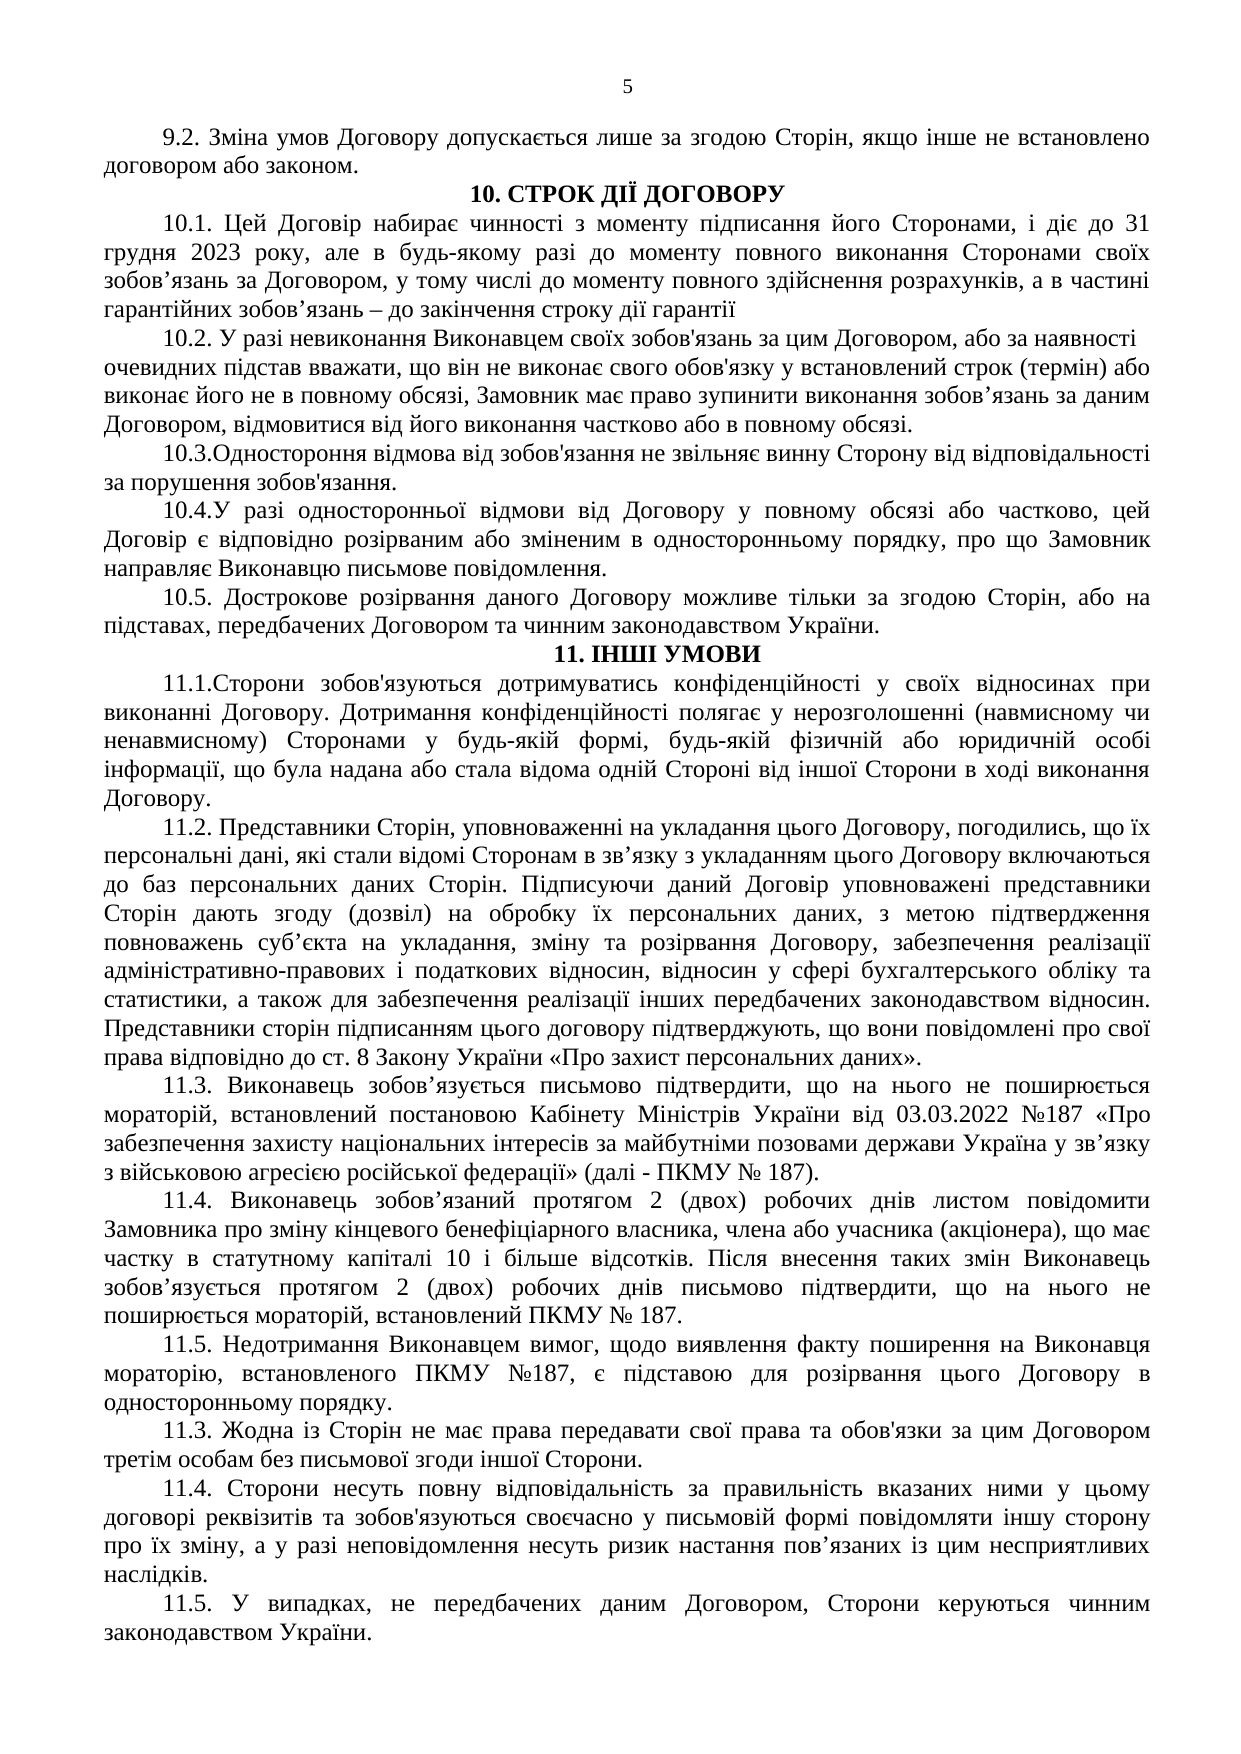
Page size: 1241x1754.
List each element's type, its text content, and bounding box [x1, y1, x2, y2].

text очевидних підстав вважати, що він не виконає свого обов'язку у встановлений строк (термін) або виконає його не в повному обсязі, Замовник має право зупинити виконання зобов’язань за даним Договором, відмовитися від його виконання частково або в повному обсязі. [103, 352, 1152, 438]
text 11.3. Виконавець зобов’язується письмово підтвердити, що на нього не поширюється мораторій, встановлений постановою Кабінету Міністрів України від 03.03.2022 №187 «Про забезпечення захисту національних інтересів за майбутніми позовами держави Україна у зв’язку з військовою агресією російської федерації» (далі - ПКМУ № 187). [103, 1071, 1152, 1186]
text 10.1. Цей Договір набирає чинності з моменту підписання його Сторонами, і діє до 31 грудня 2023 року, але в будь-якому разі до моменту повного виконання Сторонами своїх зобов’язань за Договором, у тому числі до моменту повного здійснення розрахунків, а в частині гарантійних зобов’язань – до закінчення строку дії гарантії [103, 208, 1152, 323]
text 11. ІНШІ УМОВИ [103, 639, 1152, 668]
text 10.2. У разі невиконання Виконавцем своїх зобов'язань за цим Договором, або за наявності [103, 323, 1152, 352]
text 9.2. Зміна умов Договору допускається лише за згодою Сторін, якщо інше не встановлено договором або законом. [103, 122, 1152, 179]
text 10.5. Дострокове розірвання даного Договору можливе тільки за згодою Сторін, або на підставах, передбачених Договором та чинним законодавством України. [103, 582, 1152, 639]
text 10.3.Одностороння відмова від зобов'язання не звільняє винну Сторону від відповідальності за порушення зобов'язання. [103, 438, 1152, 496]
text 11.4. Виконавець зобов’язаний протягом 2 (двох) робочих днів листом повідомити Замовника про зміну кінцевого бенефіціарного власника, члена або учасника (акціонера), що має частку в статутному капіталі 10 і більше відсотків. Після внесення таких змін Виконавець зобов’язується протягом 2 (двох) робочих днів письмово підтвердити, що на нього не поширюється мораторій, встановлений ПКМУ № 187. [103, 1186, 1152, 1329]
text 11.3. Жодна із Сторін не має права передавати свої права та обов'язки за цим Договором третім особам без письмової згоди іншої Сторони. [103, 1416, 1152, 1473]
text 11.4. Сторони несуть повну відповідальність за правильність вказаних ними у цьому договорі реквізитів та зобов'язуються своєчасно у письмовій формі повідомляти іншу сторону про їх зміну, а у разі неповідомлення несуть ризик настання пов’язаних із цим несприятливих наслідків. [103, 1473, 1152, 1588]
text 11.2. Представники Сторін, уповноваженні на укладання цього Договору, погодились, що їх персональні дані, які стали відомі Сторонам в зв’язку з укладанням цього Договору включаються до баз персональних даних Сторін. Підписуючи даний Договір уповноважені представники Сторін дають згоду (дозвіл) на обробку їх персональних даних, з метою підтвердження повноважень суб’єкта на укладання, зміну та розірвання Договору, забезпечення реалізації адміністративно-правових і податкових відносин, відносин у сфері бухгалтерського обліку та статистики, а також для забезпечення реалізації інших передбачених законодавством відносин. Представники сторін підписанням цього договору підтверджують, що вони повідомлені про свої права відповідно до ст. 8 Закону України «Про захист персональних даних». [103, 812, 1152, 1071]
text 10.4.У разі односторонньої відмови від Договору у повному обсязі або частково, цей Договір є відповідно розірваним або зміненим в односторонньому порядку, про що Замовник направляє Виконавцю письмове повідомлення. [103, 496, 1152, 582]
list 11.5. У випадках, не передбачених даним Договором, Сторони керуються чинним законодавством України. [103, 1588, 1152, 1646]
text 10. СТРОК ДІЇ ДОГОВОРУ [103, 179, 1152, 208]
text 11.1.Сторони зобов'язуються дотримуватись конфіденційності у своїх відносинах при виконанні Договору. Дотримання конфіденційності полягає у нерозголошенні (навмисному чи ненавмисному) Сторонами у будь-якій формі, будь-якій фізичній або юридичній особі інформації, що була надана або стала відома одній Стороні від іншої Сторони в ході виконання Договору. [103, 668, 1152, 812]
text 11.5. Недотримання Виконавцем вимог, щодо виявлення факту поширення на Виконавця мораторію, встановленого ПКМУ №187, є підставою для розірвання цього Договору в односторонньому порядку. [103, 1329, 1152, 1416]
